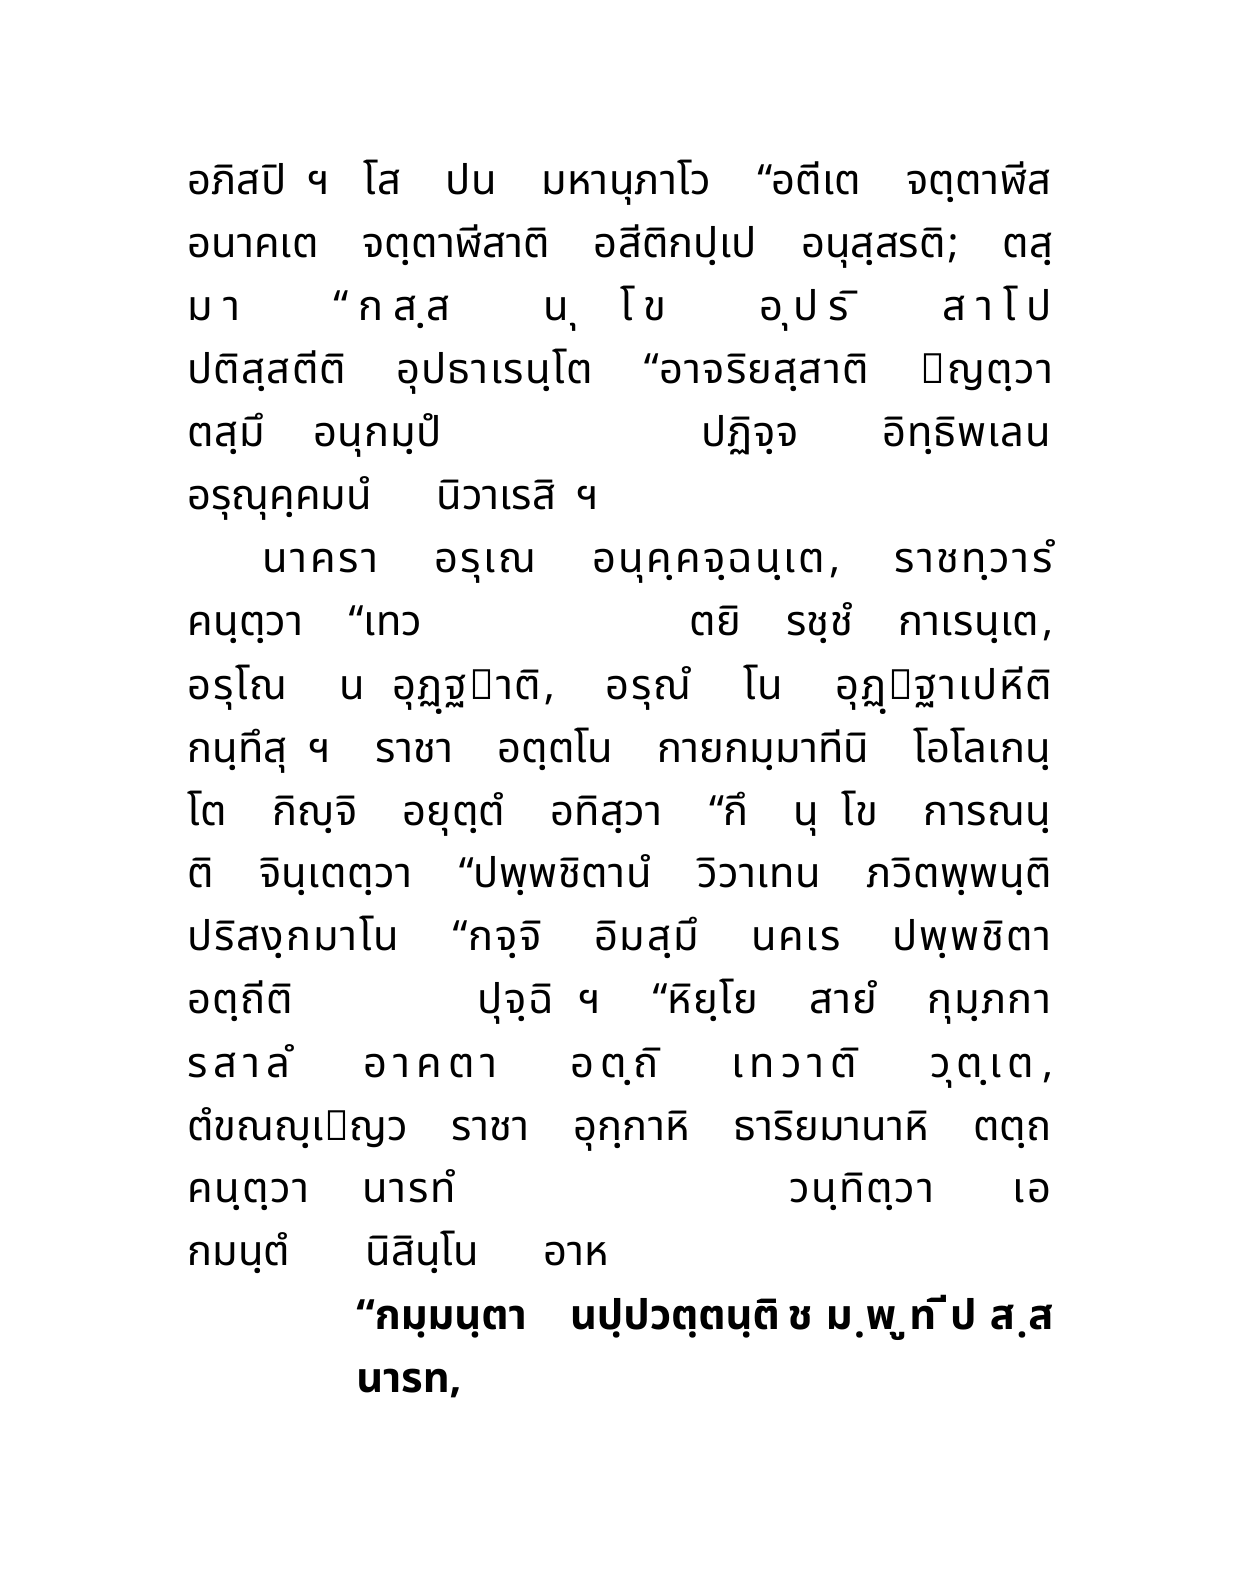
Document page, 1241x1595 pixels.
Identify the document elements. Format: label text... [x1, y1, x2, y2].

text อภิสปิ ฯ โส ปน มหานุภาโว “อตีเต จตฺตาฬีส อนาคเต จตฺตาฬีสาติ อสีติกปฺเป อนุสฺสรติ; ตสฺมา “กสฺส นุ โข อุปริ สาโป ปติสฺสตีติ อุปธาเรนฺโต “อาจริยสฺสาติ ญตฺวา ตสฺมึ อนุกมฺปํ ปฏิจฺจ อิทฺธิพเลน อรุณุคฺคมนํ นิวาเรสิ ฯ [187, 150, 1053, 528]
text นาครา อรุเณ อนุคฺคจฺฉนฺเต, ราชทฺวารํ คนฺตฺวา “เทว ตยิ รชฺชํ กาเรนฺเต, อรุโณ น อุฏฺฐาติ, อรุณํ โน อุฏฺฐาเปหีติ กนฺทึสุ ฯ ราชา อตฺตโน กายกมฺมาทีนิ โอโลเกนฺโต กิญฺจิ อยุตฺตํ อทิสฺวา “กึ นุ โข การณนฺติ จินฺเตตฺวา “ปพฺพชิตานํ วิวาเทน ภวิตพฺพนฺติ ปริสงฺกมาโน “กจฺจิ อิมสฺมึ นคเร ปพฺพชิตา อตฺถีติ ปุจฺฉิ ฯ “หิยฺโย สายํ กุมฺภการสาลํ อาคตา อตฺถิ เทวาติ วุตฺเต, ตํขณญฺเญว ราชา อุกฺกาหิ ธาริยมานาหิ ตตฺถ คนฺตฺวา นารทํ วนฺทิตฺวา เอกมนฺตํ นิสินฺโน อาห [187, 528, 1053, 1284]
text “กมฺมนฺตา นปฺปวตฺตนฺติ ชมฺพูทีปสฺส นารท, [356, 1284, 1053, 1411]
